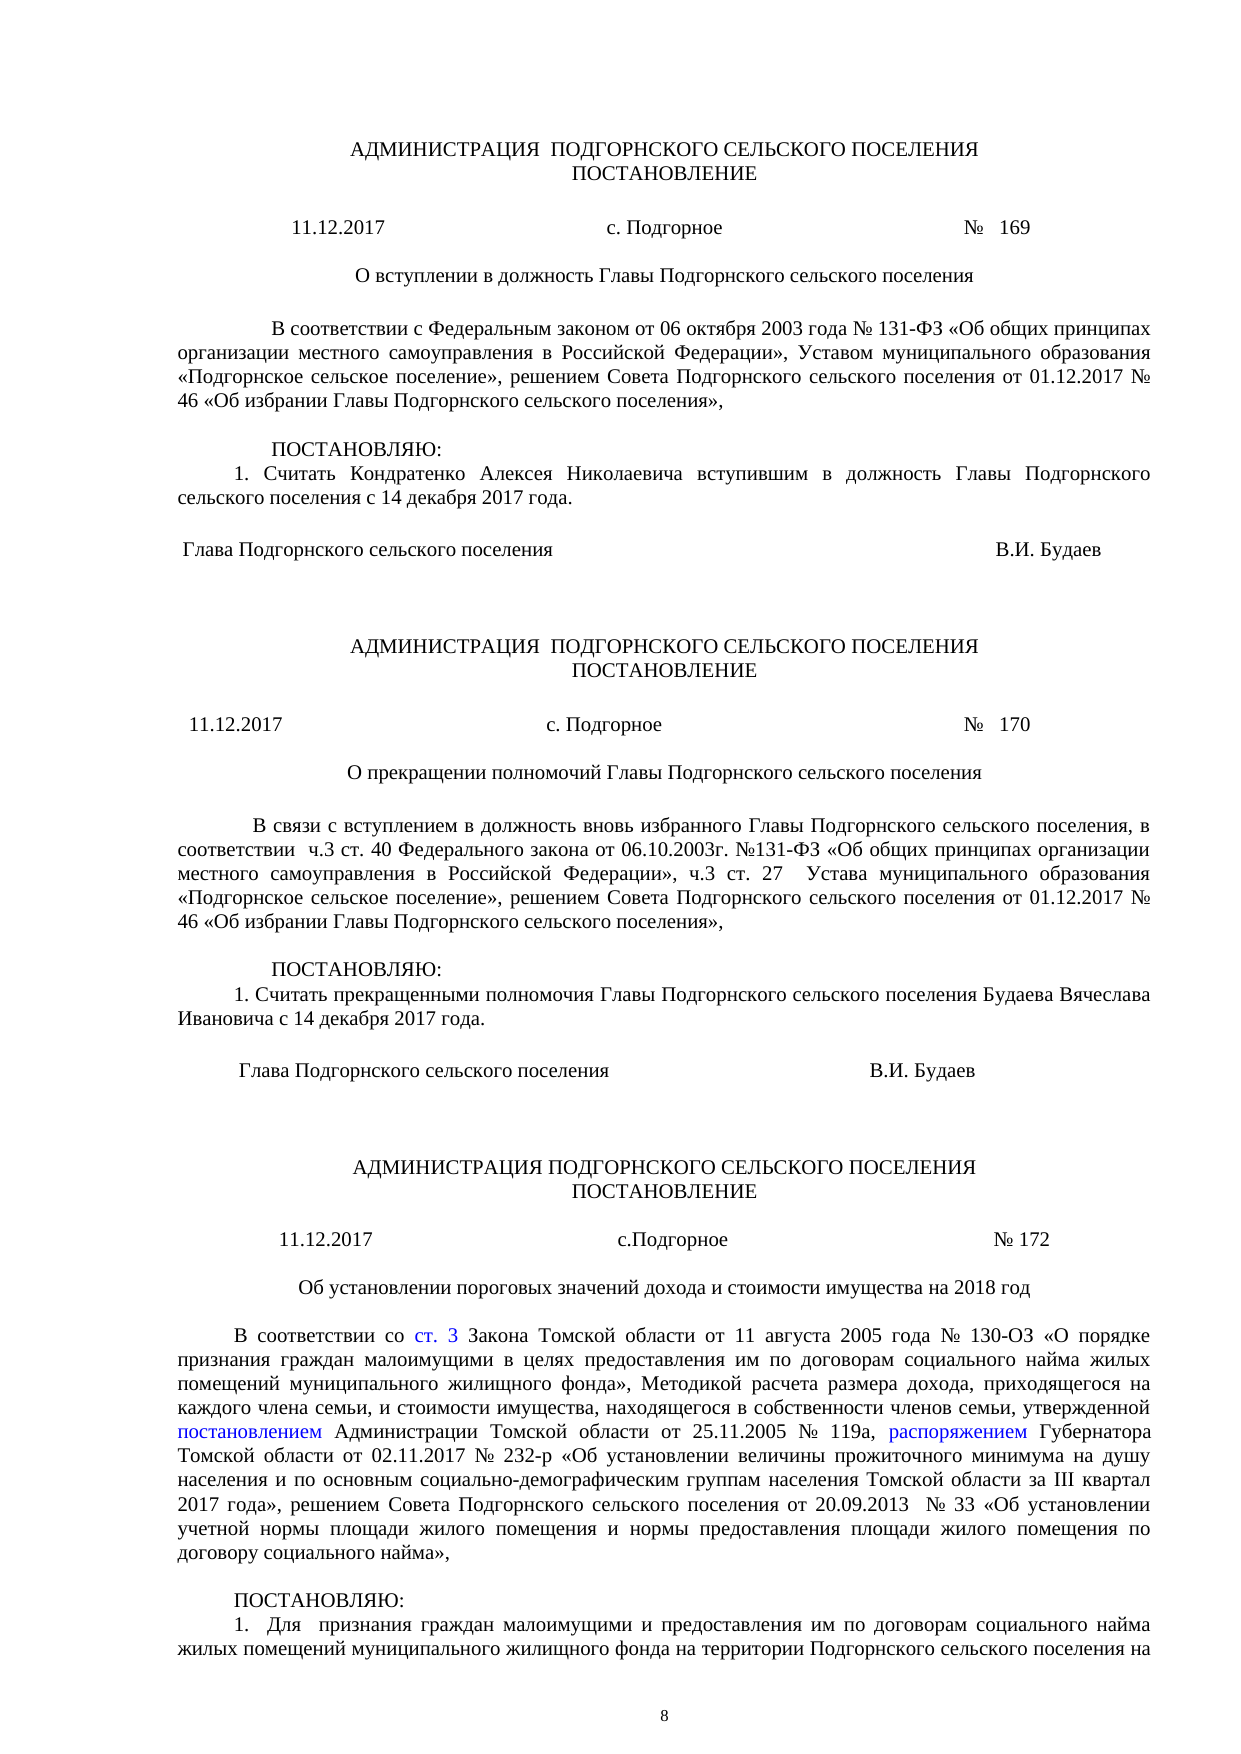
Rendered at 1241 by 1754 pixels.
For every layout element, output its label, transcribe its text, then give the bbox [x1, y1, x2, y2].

subtitle ПОСТАНОВЛЕНИЕ [177, 658, 1152, 682]
text АДМИНИСТРАЦИЯ ПОДГОРНСКОГО СЕЛЬСКОГО ПОСЕЛЕНИЯ [177, 634, 1152, 658]
text АДМИНИСТРАЦИЯ ПОДГОРНСКОГО СЕЛЬСКОГО ПОСЕЛЕНИЯ [177, 137, 1152, 161]
text В связи с вступлением в должность вновь избранного Главы Подгорнского сельского поселения, в соответствии ч.3 ст. 40 Федерального закона от 06.10.2003г. №131-ФЗ «Об общих принципах организации местного самоуправления в Российской Федерации», ч.3 ст. 27 Устава муниципального образования «Подгорнское сельское поселение», решением Совета Подгорнского сельского поселения от 01.12.2017 № 46 «Об избрании Главы Подгорнского сельского поселения», [177, 813, 1152, 933]
table_header № 170 [831, 712, 1163, 736]
text О прекращении полномочий Главы Подгорнского сельского поселения [177, 760, 1152, 784]
table_header с. Подгорное [498, 215, 831, 239]
text В соответствии со ст. 3 Закона Томской области от 11 августа 2005 года № 130-ОЗ «О порядке признания граждан малоимущими в целях предоставления им по договорам социального найма жилых помещений муниципального жилищного фонда», Методикой расчета размера дохода, приходящегося на каждого члена семьи, и стоимости имущества, находящегося в собственности членов семьи, утвержденной постановлением Администрации Томской области от 25.11.2005 № 119а, распоряжением Губернатора Томской области от 02.11.2017 № 232-р «Об установлении величины прожиточного минимума на душу населения и по основным социально-демографическим группам населения Томской области за III квартал 2017 года», решением Совета Подгорнского сельского поселения от 20.09.2013 № 33 «Об установлении учетной нормы площади жилого помещения и нормы предоставления площади жилого помещения по договору социального найма», [177, 1323, 1152, 1564]
text Глава Подгорнского сельского поселения В.И. Будаев [177, 537, 1152, 561]
table_header № 169 [831, 215, 1163, 239]
text О вступлении в должность Главы Подгорнского сельского поселения [177, 263, 1152, 287]
table_header 11.12.2017 [177, 712, 498, 736]
text В соответствии с Федеральным законом от 06 октября 2003 года № 131-ФЗ «Об общих принципах организации местного самоуправления в Российской Федерации», Уставом муниципального образования «Подгорнское сельское поселение», решением Совета Подгорнского сельского поселения от 01.12.2017 № 46 «Об избрании Главы Подгорнского сельского поселения», [177, 316, 1152, 412]
subtitle ПОСТАНОВЛЕНИЕ [177, 161, 1152, 185]
text 1. Считать прекращенными полномочия Главы Подгорнского сельского поселения Будаева Вячеслава Ивановича с 14 декабря 2017 года. [177, 981, 1152, 1029]
title 11.12.2017 с.Подгорное № 172 [177, 1227, 1152, 1251]
title ПОСТАНОВЛЕНИЕ [177, 1179, 1152, 1203]
text ПОСТАНОВЛЯЮ: [177, 957, 1152, 981]
table_header 11.12.2017 [177, 215, 498, 239]
table_header с. Подгорное [498, 712, 831, 736]
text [177, 1612, 1152, 1660]
text ПОСТАНОВЛЯЮ: [177, 436, 1152, 461]
title Об установлении пороговых значений дохода и стоимости имущества на 2018 год [177, 1275, 1152, 1299]
text 1. Считать Кондратенко Алексея Николаевича вступившим в должность Главы Подгорнского сельского поселения с 14 декабря 2017 года. [177, 461, 1152, 509]
text Глава Подгорнского сельского поселения В.И. Будаев [177, 1058, 1152, 1082]
title АДМИНИСТРАЦИЯ ПОДГОРНСКОГО СЕЛЬСКОГО ПОСЕЛЕНИЯ [177, 1154, 1152, 1179]
text ПОСТАНОВЛЯЮ: [177, 1588, 1152, 1612]
